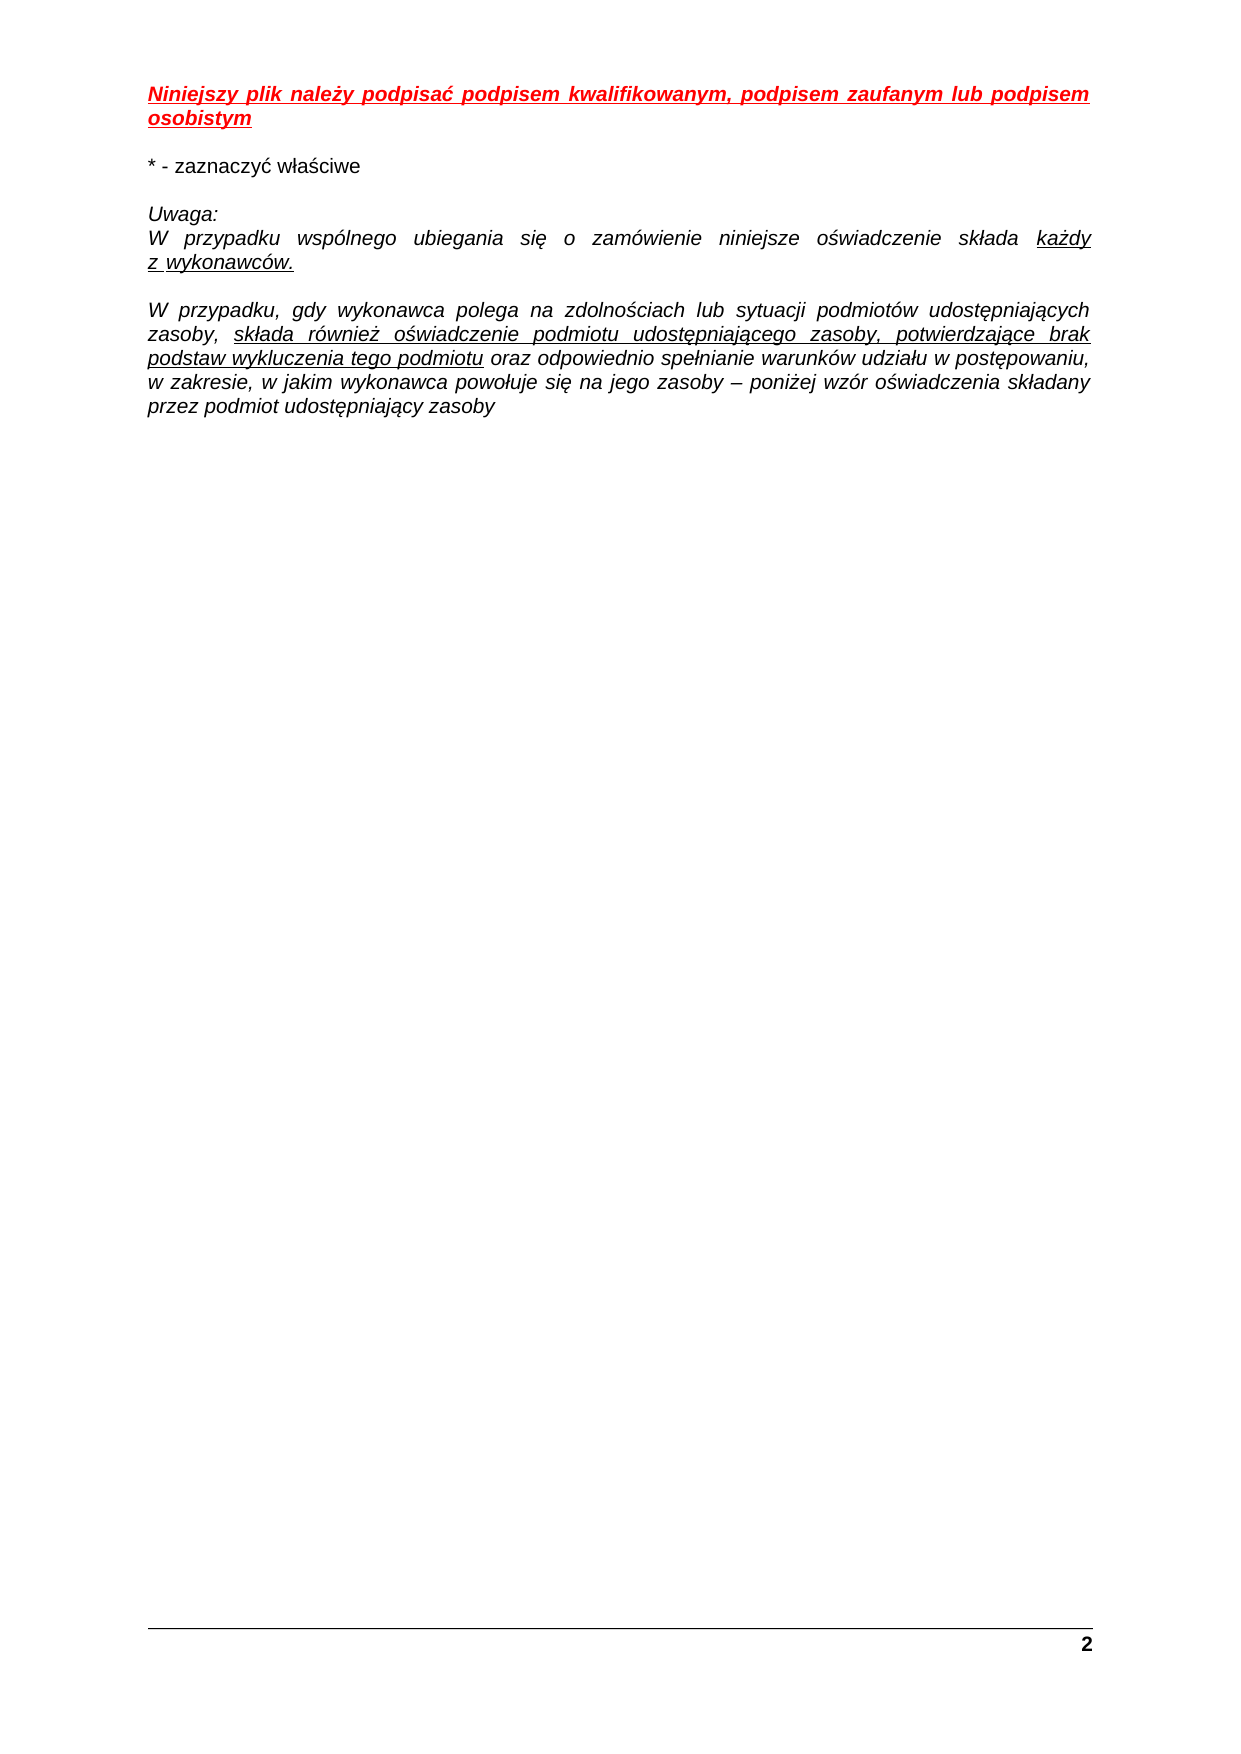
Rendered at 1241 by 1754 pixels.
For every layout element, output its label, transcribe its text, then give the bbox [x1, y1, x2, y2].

text W przypadku wspólnego ubiegania się o zamówienie niniejsze oświadczenie składa każdy z wykonawców. [148, 226, 1093, 274]
text Niniejszy plik należy podpisać podpisem kwalifikowanym, podpisem zaufanym lub podpisem osobistym [148, 82, 1093, 130]
text Uwaga: [148, 202, 1093, 226]
text * - zaznaczyć właściwe [148, 154, 1093, 178]
text W przypadku, gdy wykonawca polega na zdolnościach lub sytuacji podmiotów udostępniających zasoby, składa również oświadczenie podmiotu udostępniającego zasoby, potwierdzające brak podstaw wykluczenia tego podmiotu oraz odpowiednio spełnianie warunków udziału w postępowaniu, w zakresie, w jakim wykonawca powołuje się na jego zasoby – poniżej wzór oświadczenia składany przez podmiot udostępniający zasoby [148, 298, 1093, 418]
